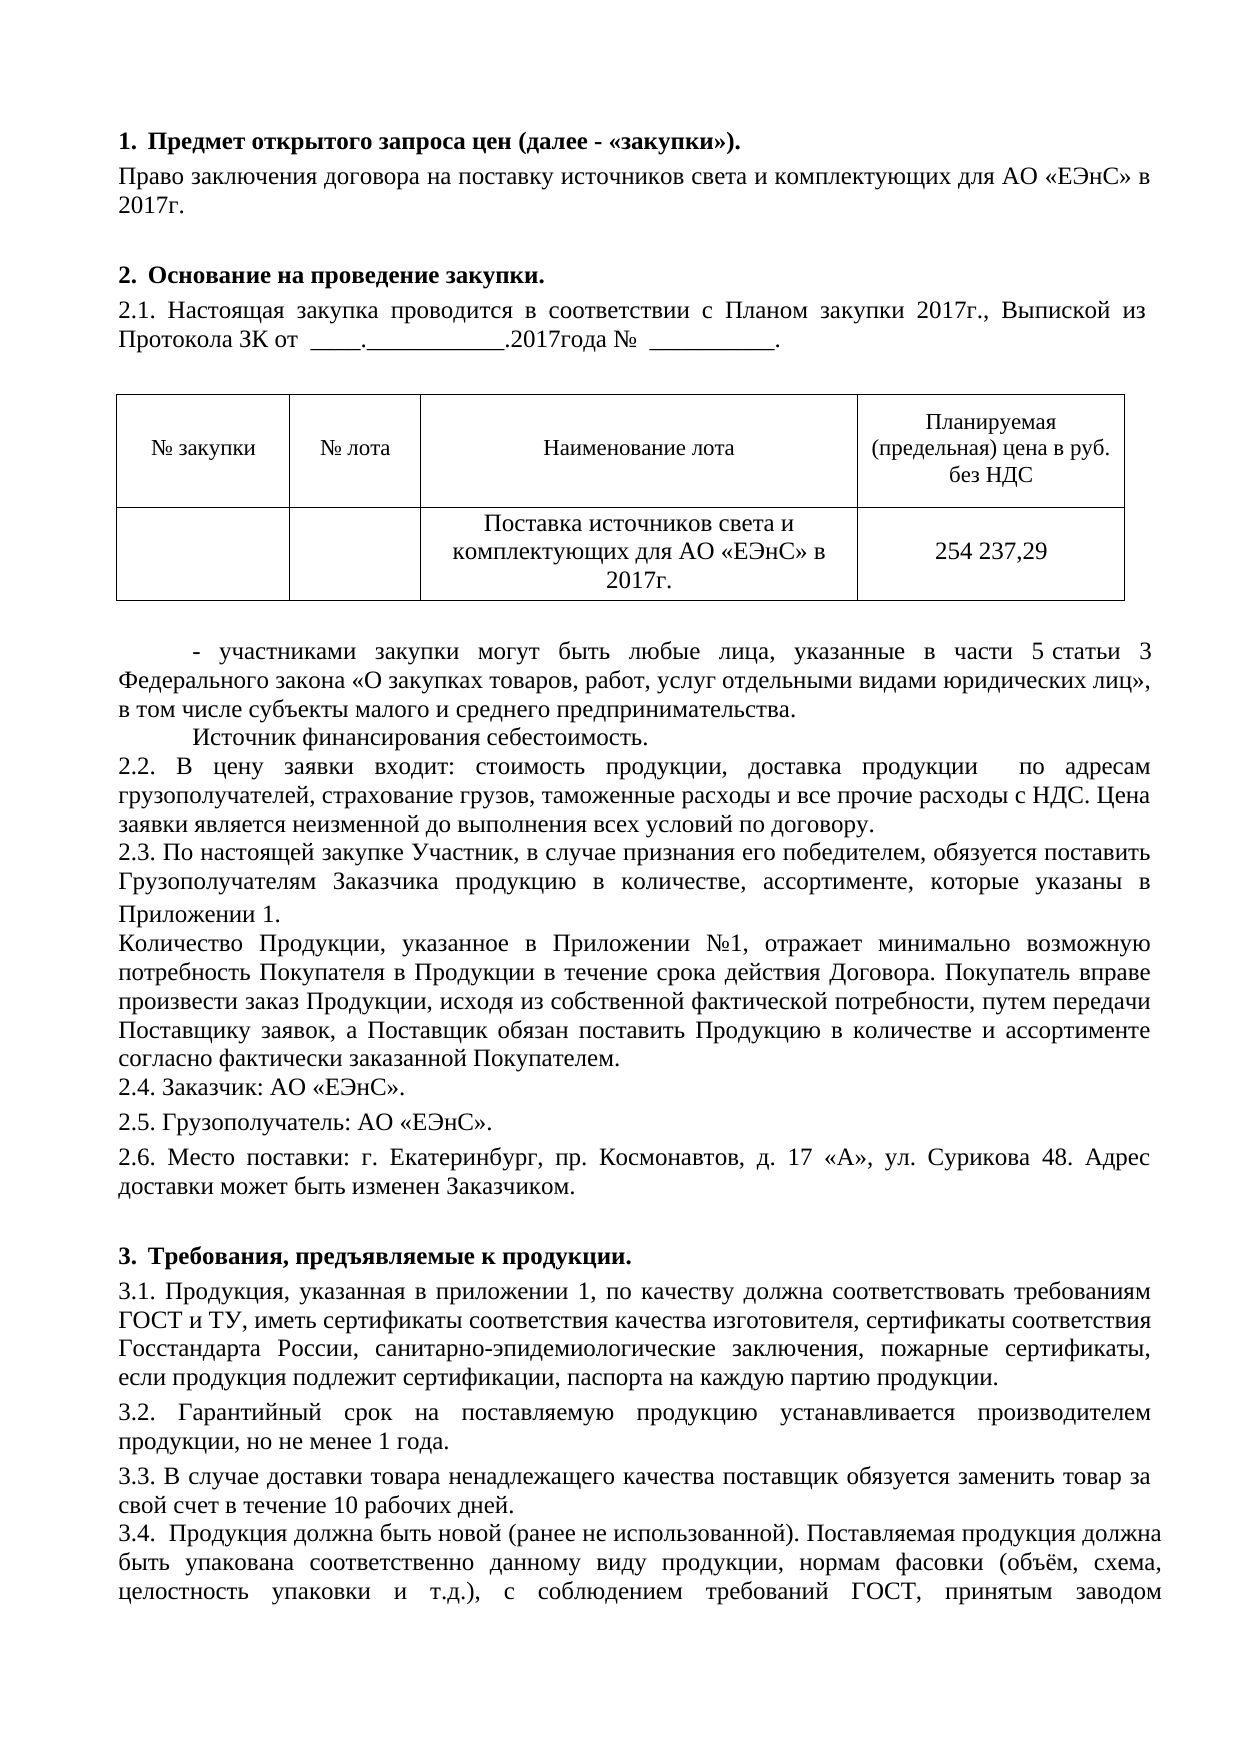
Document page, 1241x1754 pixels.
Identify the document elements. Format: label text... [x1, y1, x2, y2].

text 2.4. Заказчик: АО «ЕЭнС». [118, 1072, 1152, 1101]
text 2.6. Место поставки: г. Екатеринбург, пр. Космонавтов, д. 17 «А», ул. Сурикова 48. Адрес доставки может быть изменен Заказчиком. [118, 1142, 1152, 1200]
text Источник финансирования себестоимость. [118, 722, 1152, 751]
table_header № закупки [117, 395, 289, 507]
table_header Планируемая (предельная) цена в руб. без НДС [858, 395, 1124, 507]
text 2.1. Настоящая закупка проводится в соответствии с Планом закупки 2017г., Выпиской из Протокола ЗК от ____.___________.2017года № __________. [118, 295, 1147, 352]
list Требования, предъявляемые к продукции. [118, 1241, 1152, 1270]
table_header Наименование лота [421, 395, 857, 507]
table_cell 254 237,29 [858, 508, 1124, 600]
text 2.2. В цену заявки входит: стоимость продукции, доставка продукции по адресам грузополучателей, страхование грузов, таможенные расходы и все прочие расходы с НДС. Цена заявки является неизменной до выполнения всех условий по договору. [118, 751, 1152, 837]
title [118, 1518, 1163, 1605]
table_cell Поставка источников света и комплектующих для АО «ЕЭнС» в 2017г. [421, 508, 857, 600]
table_cell [117, 508, 289, 600]
text 2.5. Грузополучатель: АО «ЕЭнС». [118, 1107, 1152, 1136]
table_cell [290, 508, 420, 600]
text 2.3. По настоящей закупке Участник, в случае признания его победителем, обязуется поставить Грузополучателям Заказчика продукцию в количестве, ассортименте, которые указаны в Приложении 1. [118, 837, 1152, 928]
text Право заключения договора на поставку источников света и комплектующих для АО «ЕЭнС» в 2017г. [118, 161, 1152, 219]
list Предмет открытого запроса цен (далее - «закупки»). [118, 126, 1152, 155]
title 3.3. В случае доставки товара ненадлежащего качества поставщик обязуется заменить товар за свой счет в течение 10 рабочих дней. [118, 1461, 1152, 1518]
text 3.1. Продукция, указанная в приложении 1, по качеству должна соответствовать требованиям ГОСТ и ТУ, иметь сертификаты соответствия качества изготовителя, сертификаты соответствия Госстандарта России, санитарно-эпидемиологические заключения, пожарные сертификаты, если продукция подлежит сертификации, паспорта на каждую партию продукции. [118, 1276, 1152, 1391]
list Основание на проведение закупки. [118, 260, 1152, 289]
table_header № лота [290, 395, 420, 507]
text - участниками закупки могут быть любые лица, указанные в части 5 статьи 3 Федерального закона «О закупках товаров, работ, услуг отдельными видами юридических лиц», в том числе субъекты малого и среднего предпринимательства. [118, 636, 1152, 722]
text 3.2. Гарантийный срок на поставляемую продукцию устанавливается производителем продукции, но не менее 1 года. [118, 1397, 1152, 1455]
text Количество Продукции, указанное в Приложении №1, отражает минимально возможную потребность Покупателя в Продукции в течение срока действия Договора. Покупатель вправе произвести заказ Продукции, исходя из собственной фактической потребности, путем передачи Поставщику заявок, а Поставщик обязан поставить Продукцию в количестве и ассортименте согласно фактически заказанной Покупателем. [118, 928, 1152, 1072]
